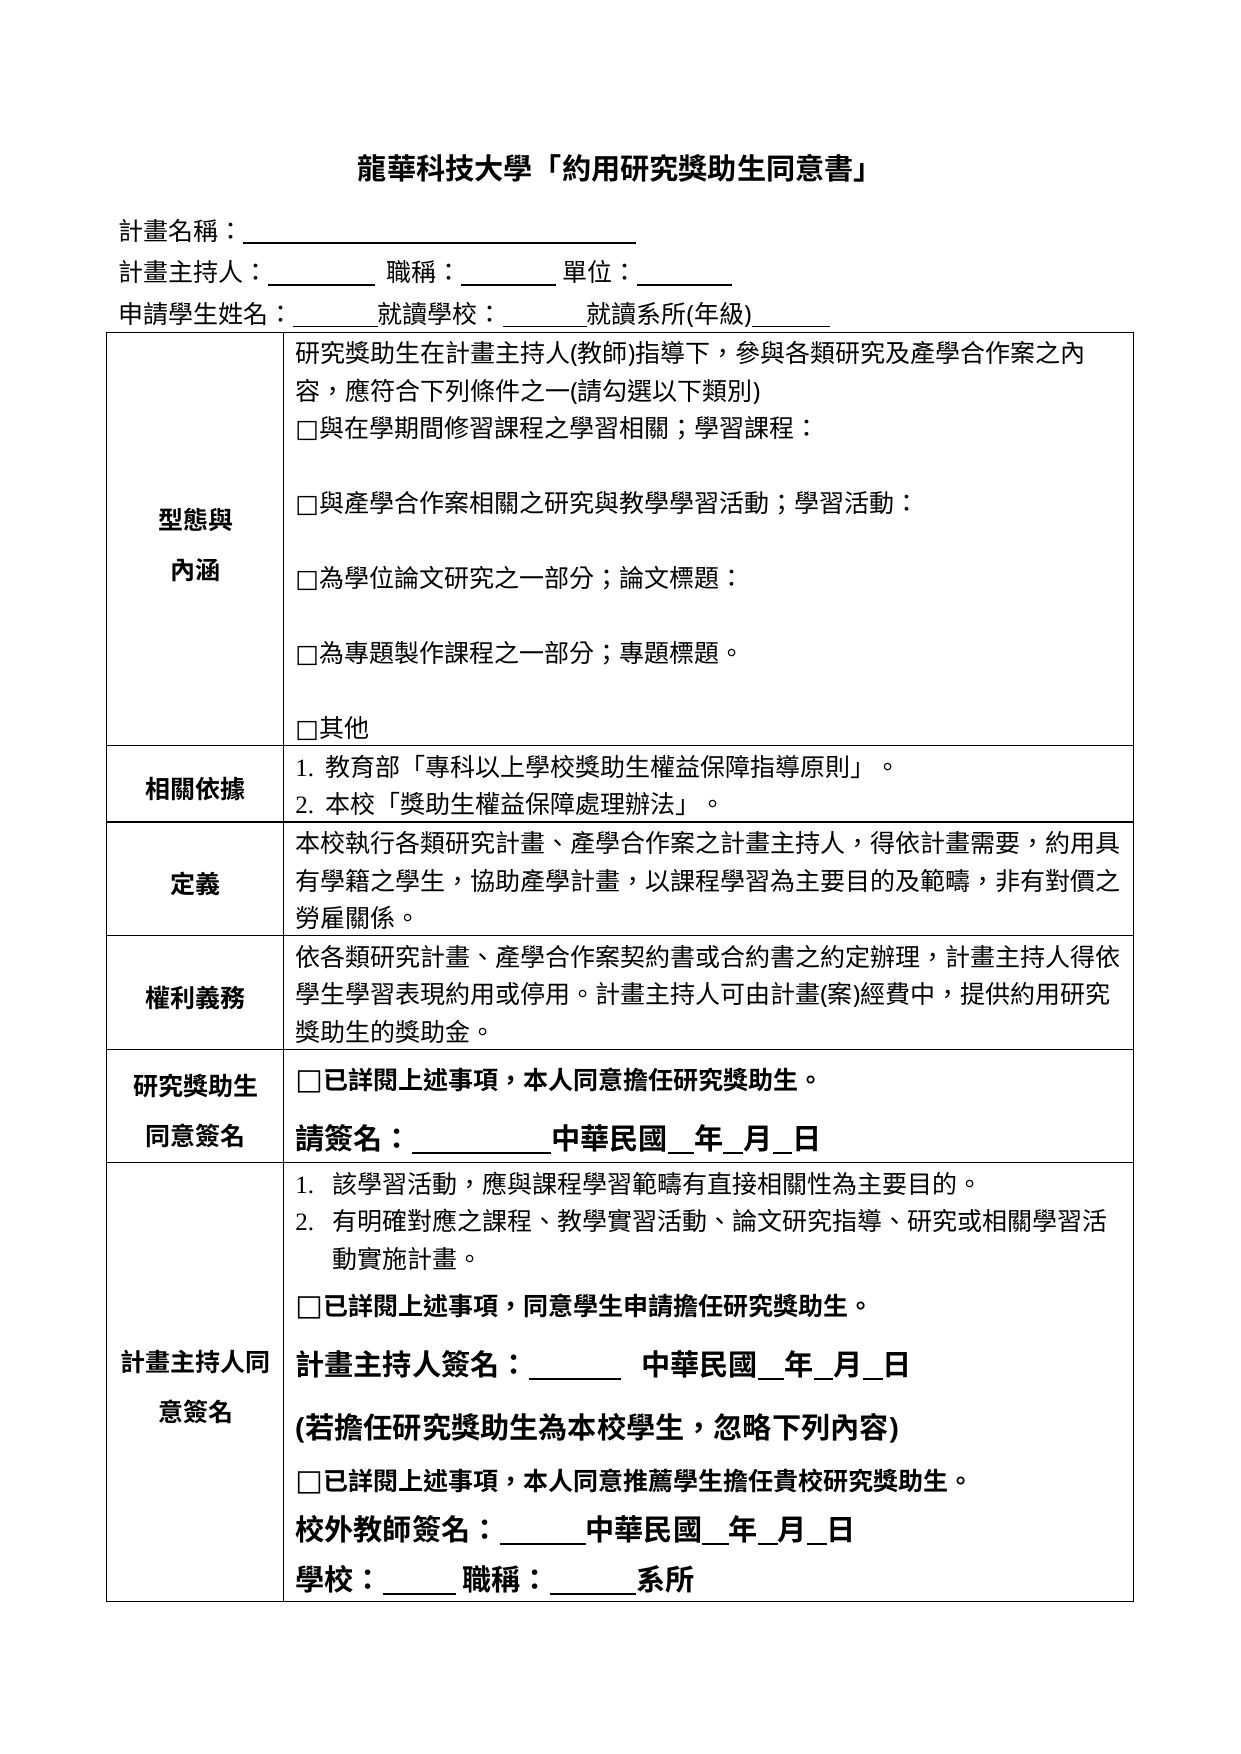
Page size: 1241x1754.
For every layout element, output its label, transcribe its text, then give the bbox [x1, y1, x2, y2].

table_cell 教育部「專科以上學校獎助生權益保障指導原則」。 本校「獎助生權益保障處理辦法」。 [284, 746, 1133, 821]
text 龍華科技大學「約用研究獎助生同意書」 [118, 146, 1122, 188]
text 計畫名稱： [118, 207, 1109, 248]
table_cell 研究獎助生 同意簽名 [107, 1050, 283, 1162]
table_cell □已詳閱上述事項，本人同意擔任研究獎助生。 請簽名： 中華民國 年 月 日 [284, 1050, 1133, 1162]
table_cell 該學習活動，應與課程學習範疇有直接相關性為主要目的。 有明確對應之課程、教學實習活動、論文研究指導、研究或相關學習活動實施計畫。 □已詳閱上述事項，同意學生申請擔任研究獎助生。 計畫主持人簽名： 中華民國 年 月 日 (若擔任研究獎助生為本校學生，忽略下列內容) □已詳閱上述事項，本人同意推薦學生擔任貴校研究獎助生。 校外教師簽名： 中華民國 年 月 日 學校： 職稱： 系所 [284, 1163, 1133, 1601]
table_cell 計畫主持人同意簽名 [107, 1163, 283, 1601]
table_cell 權利義務 [107, 936, 283, 1048]
table_header 研究獎助生在計畫主持人(教師)指導下，參與各類研究及產學合作案之內容，應符合下列條件之一(請勾選以下類別) □與在學期間修習課程之學習相關；學習課程： □與產學合作案相關之研究與教學學習活動；學習活動： □為學位論文研究之一部分；論文標題： □為專題製作課程之一部分；專題標題。 □其他 [284, 333, 1133, 745]
table_cell 依各類研究計畫、產學合作案契約書或合約書之約定辦理，計畫主持人得依學生學習表現約用或停用。計畫主持人可由計畫(案)經費中，提供約用研究獎助生的獎助金。 [284, 936, 1133, 1048]
text 申請學生姓名： 就讀學校： 就讀系所(年級) [118, 290, 1122, 332]
table_cell 本校執行各類研究計畫、產學合作案之計畫主持人，得依計畫需要，約用具有學籍之學生，協助產學計畫，以課程學習為主要目的及範疇，非有對價之勞雇關係。 [284, 823, 1133, 935]
table_cell 相關依據 [107, 746, 283, 821]
table_header 型態與 內涵 [107, 333, 283, 745]
text 計畫主持人： 職稱： 單位： [118, 248, 1122, 290]
table_cell 定義 [107, 823, 283, 935]
